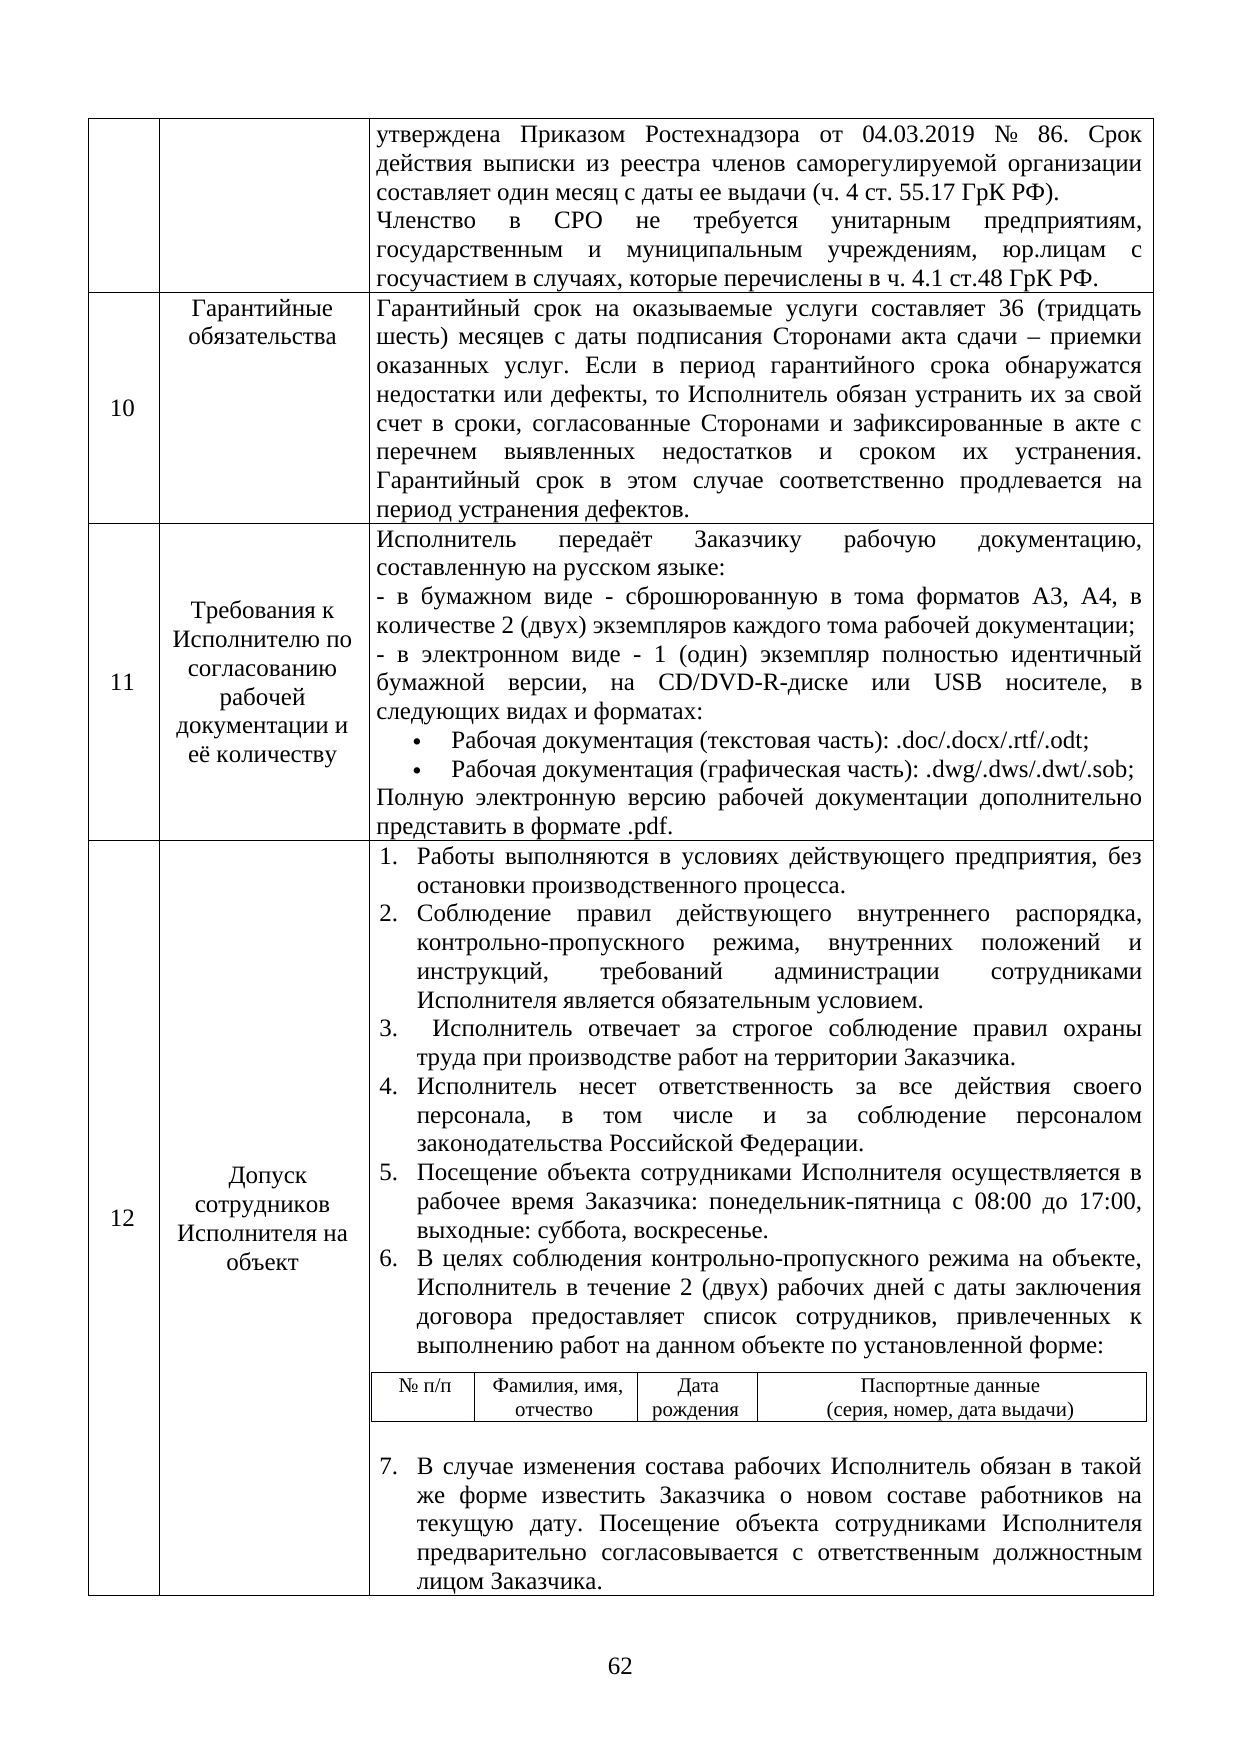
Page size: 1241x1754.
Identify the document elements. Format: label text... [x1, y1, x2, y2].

table_cell Допуск сотрудников Исполнителя на объект [160, 841, 369, 1595]
table_cell 10 [89, 293, 159, 523]
table_cell Гарантийные обязательства [160, 293, 369, 523]
table_cell Гарантийный срок на оказываемые услуги составляет 36 (тридцать шесть) месяцев с даты подписания Сторонами акта сдачи – приемки оказанных услуг. Если в период гарантийного срока обнаружатся недостатки или дефекты, то Исполнитель обязан устранить их за свой счет в сроки, согласованные Сторонами и зафиксированные в акте с перечнем выявленных недостатков и сроком их устранения. Гарантийный срок в этом случае соответственно продлевается на период устранения дефектов. [370, 293, 1153, 523]
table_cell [160, 119, 369, 292]
table_cell Исполнитель передаёт Заказчику рабочую документацию, составленную на русском языке: - в бумажном виде - сброшюрованную в тома форматов А3, А4, в количестве 2 (двух) экземпляров каждого тома рабочей документации; - в электронном виде - 1 (один) экземпляр полностью идентичный бумажной версии, на CD/DVD-R-диске или USB носителе, в следующих видах и форматах: Рабочая документация (текстовая часть): .doc/.docx/.rtf/.odt; Рабочая документация (графическая часть): .dwg/.dws/.dwt/.sob; Полную электронную версию рабочей документации дополнительно представить в формате .pdf. [370, 524, 1153, 840]
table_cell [370, 119, 1153, 292]
table_cell Работы выполняются в условиях действующего предприятия, без остановки производственного процесса. Соблюдение правил действующего внутреннего распорядка, контрольно-пропускного режима, внутренних положений и инструкций, требований администрации сотрудниками Исполнителя является обязательным условием. Исполнитель отвечает за строгое соблюдение правил охраны труда при производстве работ на территории Заказчика. Исполнитель несет ответственность за все действия своего персонала, в том числе и за соблюдение персоналом законодательства Российской Федерации. Посещение объекта сотрудниками Исполнителя осуществляется в рабочее время Заказчика: понедельник-пятница с 08:00 до 17:00, выходные: суббота, воскресенье. В целях соблюдения контрольно-пропускного режима на объекте, Исполнитель в течение 2 (двух) рабочих дней с даты заключения договора предоставляет список сотрудников, привлеченных к выполнению работ на данном объекте по установленной форме: В случае изменения состава рабочих Исполнитель обязан в такой же форме известить Заказчика о новом составе работников на текущую дату. Посещение объекта сотрудниками Исполнителя предварительно согласовывается с ответственным должностным лицом Заказчика. [370, 841, 1153, 1595]
table_cell Требования к Исполнителю по согласованию рабочей документации и её количеству [160, 524, 369, 840]
table_cell 11 [89, 524, 159, 840]
table_cell 12 [89, 841, 159, 1595]
table_cell 9 [89, 119, 159, 292]
